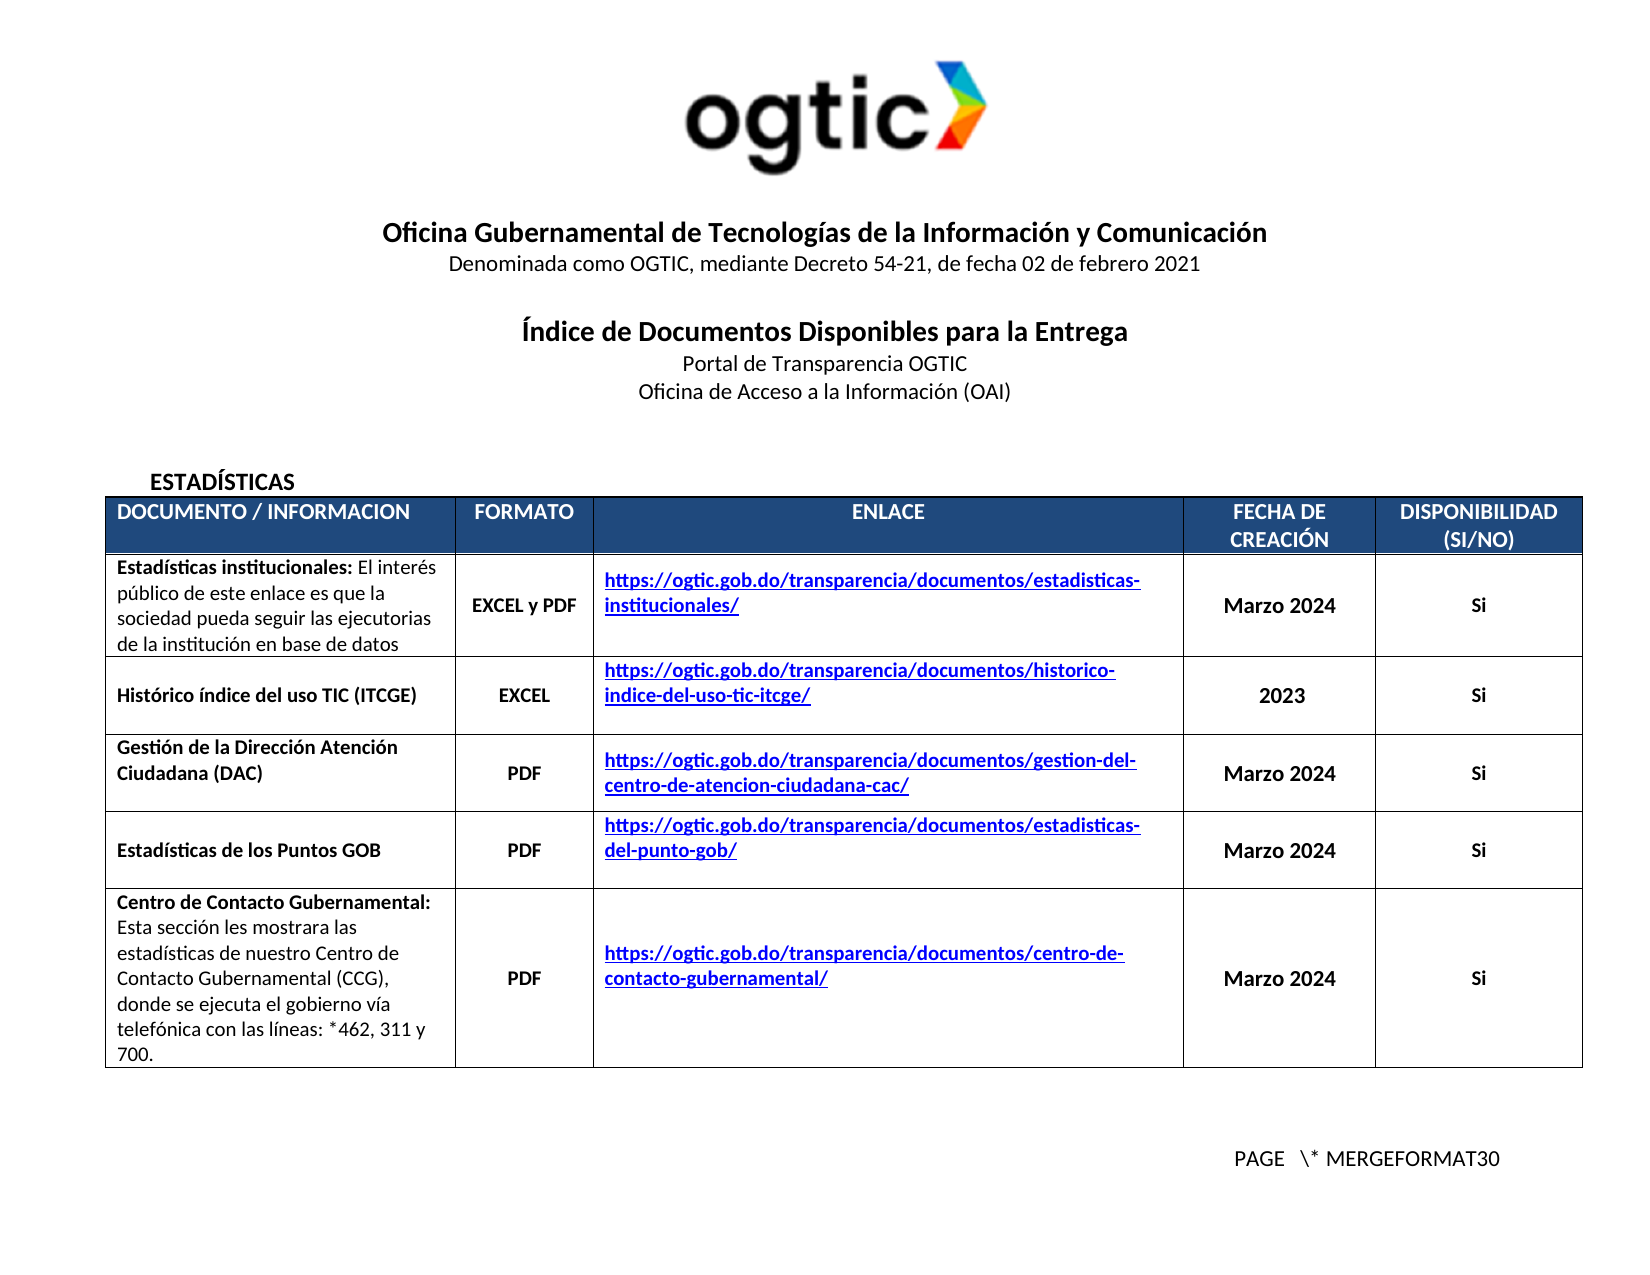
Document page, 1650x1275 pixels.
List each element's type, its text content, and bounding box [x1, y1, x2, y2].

table_cell Estadísticas de los Puntos GOB [106, 812, 455, 888]
table_cell 2023 [1184, 657, 1375, 733]
table_cell Si [1376, 657, 1582, 733]
table_cell PDF [456, 889, 593, 1067]
table_cell Si [1376, 555, 1582, 656]
table_cell Marzo 2024 [1184, 555, 1375, 656]
table_cell https://ogtic.gob.do/transparencia/documentos/gestion-del-centro-de-atencion-ciudadana-cac/ [594, 735, 1183, 811]
table_cell EXCEL y PDF [456, 555, 593, 656]
table_cell Marzo 2024 [1184, 812, 1375, 888]
table_header FORMATO [456, 498, 593, 553]
table_cell Histórico índice del uso TIC (ITCGE) [106, 657, 455, 733]
table_header ENLACE [594, 498, 1183, 553]
table_cell https://ogtic.gob.do/transparencia/documentos/centro-de-contacto-gubernamental/ [594, 889, 1183, 1067]
table_header FECHA DE CREACIÓN [1184, 498, 1375, 553]
text ESTADÍSTICAS [150, 466, 1500, 496]
table_header DISPONIBILIDAD (SI/NO) [1376, 498, 1582, 553]
table_cell https://ogtic.gob.do/transparencia/documentos/estadisticas-del-punto-gob/ [594, 812, 1183, 888]
table_cell Si [1376, 889, 1582, 1067]
table_cell Centro de Contacto Gubernamental: Esta sección les mostrara las estadísticas de nuestro Centro de Contacto Gubernamental (CCG), donde se ejecuta el gobierno vía telefónica con las líneas: *462, 311 y 700. [106, 889, 455, 1067]
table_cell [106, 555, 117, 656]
table_cell Marzo 2024 [1184, 889, 1375, 1067]
table_cell Gestión de la Dirección Atención Ciudadana (DAC) [106, 735, 455, 811]
table_cell EXCEL [456, 657, 593, 733]
table_cell PDF [456, 812, 593, 888]
table_cell Si [1376, 735, 1582, 811]
table_cell PDF [456, 735, 593, 811]
table_cell Marzo 2024 [1184, 735, 1375, 811]
table_cell Si [1376, 812, 1582, 888]
table_cell https://ogtic.gob.do/transparencia/documentos/historico-indice-del-uso-tic-itcge/ [594, 657, 1183, 733]
table_header DOCUMENTO / INFORMACION [106, 498, 455, 553]
picture [612, 29, 1038, 214]
table_cell https://ogtic.gob.do/transparencia/documentos/estadisticas-institucionales/ [594, 555, 1183, 656]
